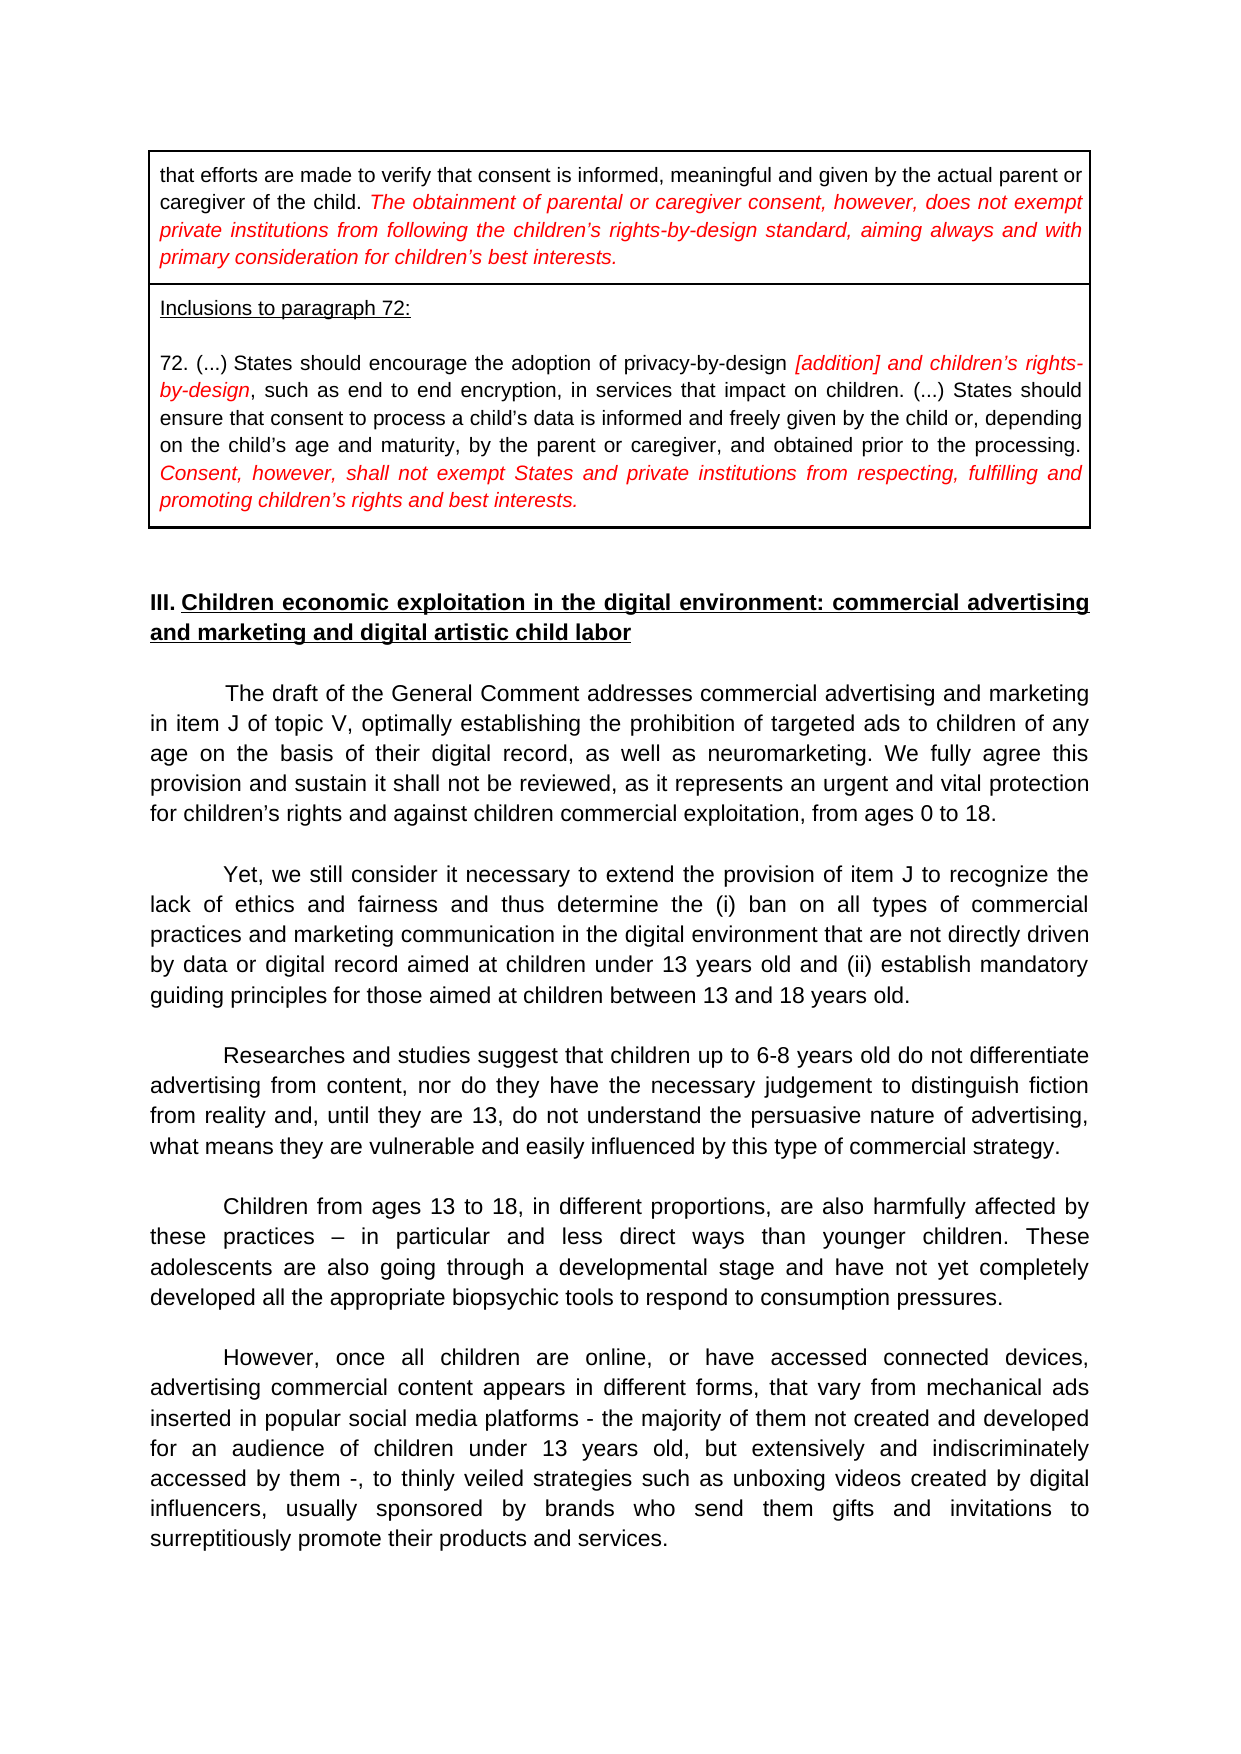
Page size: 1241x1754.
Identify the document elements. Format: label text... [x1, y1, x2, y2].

table_cell Inclusions to paragraph 72: 72. (...) States should encourage the adoption of privacy-by-design [addition] and children’s rights-by-design, such as end to end encryption, in services that impact on children. (...) States should ensure that consent to process a child’s data is informed and freely given by the child or, depending on the child’s age and maturity, by the parent or caregiver, and obtained prior to the processing. Consent, however, shall not exempt States and private institutions from respecting, fulfilling and promoting children’s rights and best interests. [150, 285, 1089, 526]
text Yet, we still consider it necessary to extend the provision of item J to recognize the lack of ethics and fairness and thus determine the (i) ban on all types of commercial practices and marketing communication in the digital environment that are not directly driven by data or digital record aimed at children under 13 years old and (ii) establish mandatory guiding principles for those aimed at children between 13 and 18 years old. [150, 861, 1090, 1008]
text The draft of the General Comment addresses commercial advertising and marketing in item J of topic V, optimally establishing the prohibition of targeted ads to children of any age on the basis of their digital record, as well as neuromarketing. We fully agree this provision and sustain it shall not be reviewed, as it represents an urgent and vital protection for children’s rights and against children commercial exploitation, from ages 0 to 18. [150, 679, 1090, 827]
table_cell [150, 152, 1089, 283]
text III. Children economic exploitation in the digital environment: commercial advertising and marketing and digital artistic child labor [150, 589, 1090, 646]
text However, once all children are online, or have accessed connected devices, advertising commercial content appears in different forms, that vary from mechanical ads inserted in popular social media platforms - the majority of them not created and developed for an audience of children under 13 years old, but extensively and indiscriminately accessed by them -, to thinly veiled strategies such as unboxing videos created by digital influencers, usually sponsored by brands who send them gifts and invitations to surreptitiously promote their products and services. [150, 1344, 1090, 1552]
text Researches and studies suggest that children up to 6-8 years old do not differentiate advertising from content, nor do they have the necessary judgement to distinguish fiction from reality and, until they are 13, do not understand the persuasive nature of advertising, what means they are vulnerable and easily influenced by this type of commercial strategy. [150, 1042, 1090, 1159]
text Children from ages 13 to 18, in different proportions, are also harmfully affected by these practices – in particular and less direct ways than younger children. These adolescents are also going through a developmental stage and have not yet completely developed all the appropriate biopsychic tools to respond to consumption pressures. [150, 1193, 1090, 1310]
